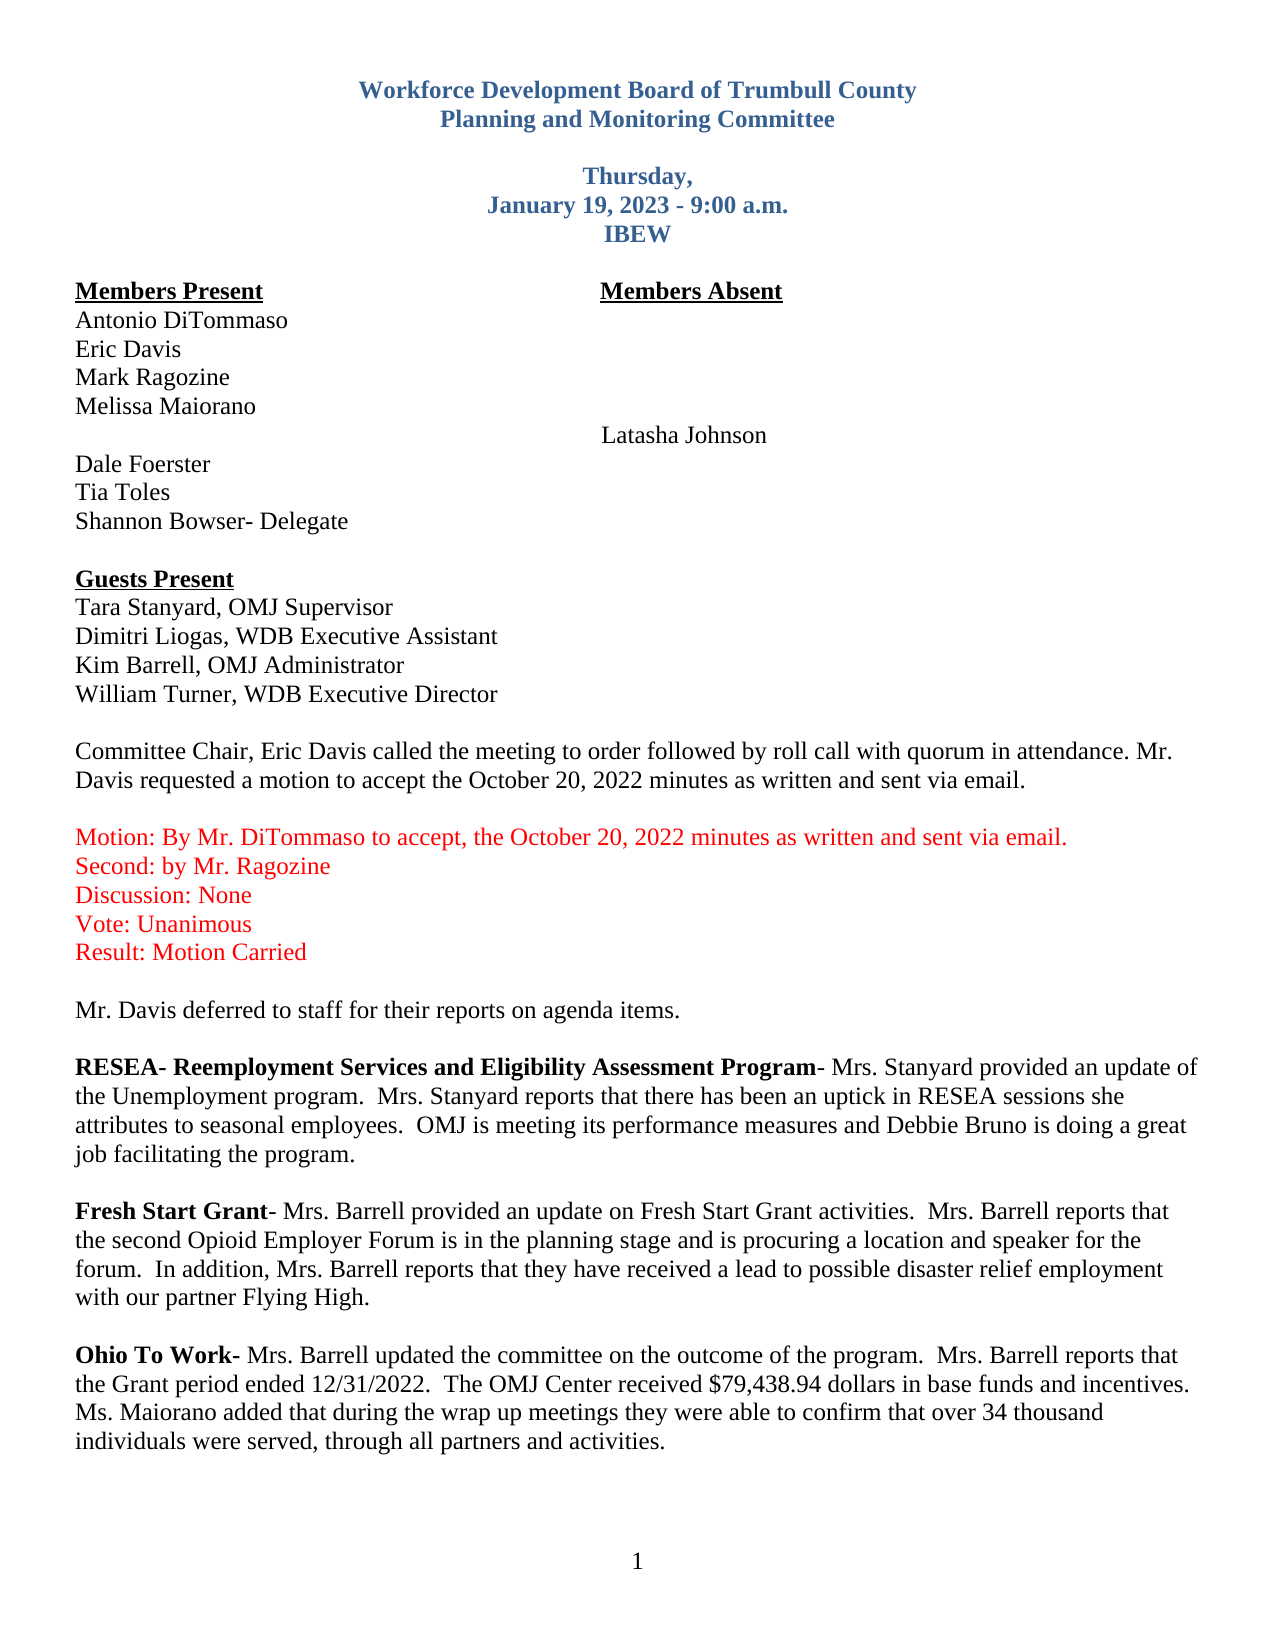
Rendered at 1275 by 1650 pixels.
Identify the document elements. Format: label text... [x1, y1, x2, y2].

text Guests Present [75, 564, 1200, 592]
text Fresh Start Grant- Mrs. Barrell provided an update on Fresh Start Grant activities. Mrs. Barrell reports that the second Opioid Employer Forum is in the planning stage and is procuring a location and speaker for the forum. In addition, Mrs. Barrell reports that they have received a lead to possible disaster relief employment with our partner Flying High. [75, 1196, 1200, 1311]
text Committee Chair, Eric Davis called the meeting to order followed by roll call with quorum in attendance. Mr. Davis requested a motion to accept the October 20, 2022 minutes as written and sent via email. [75, 736, 1200, 794]
text Mr. Davis deferred to staff for their reports on agenda items. [75, 995, 1200, 1024]
text Ohio To Work- Mrs. Barrell updated the committee on the outcome of the program. Mrs. Barrell reports that the Grant period ended 12/31/2022. The OMJ Center received $79,438.94 dollars in base funds and incentives. Ms. Maiorano added that during the wrap up meetings they were able to confirm that over 34 thousand individuals were served, through all partners and activities. [75, 1340, 1200, 1455]
text Result: Motion Carried [75, 937, 1200, 966]
text William Turner, WDB Executive Director [75, 679, 1200, 707]
text Members Present Members Absent [75, 276, 1200, 305]
text Dimitri Liogas, WDB Executive Assistant [75, 621, 1200, 650]
text Thursday, [75, 161, 1200, 190]
text Melissa Maiorano [75, 391, 1200, 420]
text Latasha Johnson [75, 420, 1200, 449]
text January 19, 2023 - 9:00 a.m. [75, 190, 1200, 219]
text Dale Foerster [75, 449, 1200, 477]
text Workforce Development Board of Trumbull County [75, 75, 1200, 104]
text Discussion: None [75, 880, 1200, 909]
text Planning and Monitoring Committee [75, 104, 1200, 132]
text Vote: Unanimous [75, 909, 1200, 937]
text Second: by Mr. Ragozine [75, 851, 1200, 880]
text Antonio DiTommaso [75, 305, 1200, 334]
text Mark Ragozine [75, 362, 1200, 391]
text IBEW [75, 219, 1200, 247]
text Shannon Bowser- Delegate [75, 506, 1200, 535]
text Kim Barrell, OMJ Administrator [75, 650, 1200, 679]
text Motion: By Mr. DiTommaso to accept, the October 20, 2022 minutes as written and sent via email. [75, 822, 1200, 851]
text Tia Toles [75, 477, 1200, 506]
text RESEA- Reemployment Services and Eligibility Assessment Program- Mrs. Stanyard provided an update of the Unemployment program. Mrs. Stanyard reports that there has been an uptick in RESEA sessions she attributes to seasonal employees. OMJ is meeting its performance measures and Debbie Bruno is doing a great job facilitating the program. [75, 1052, 1200, 1167]
text Eric Davis [75, 334, 1200, 362]
text Tara Stanyard, OMJ Supervisor [75, 592, 1200, 621]
